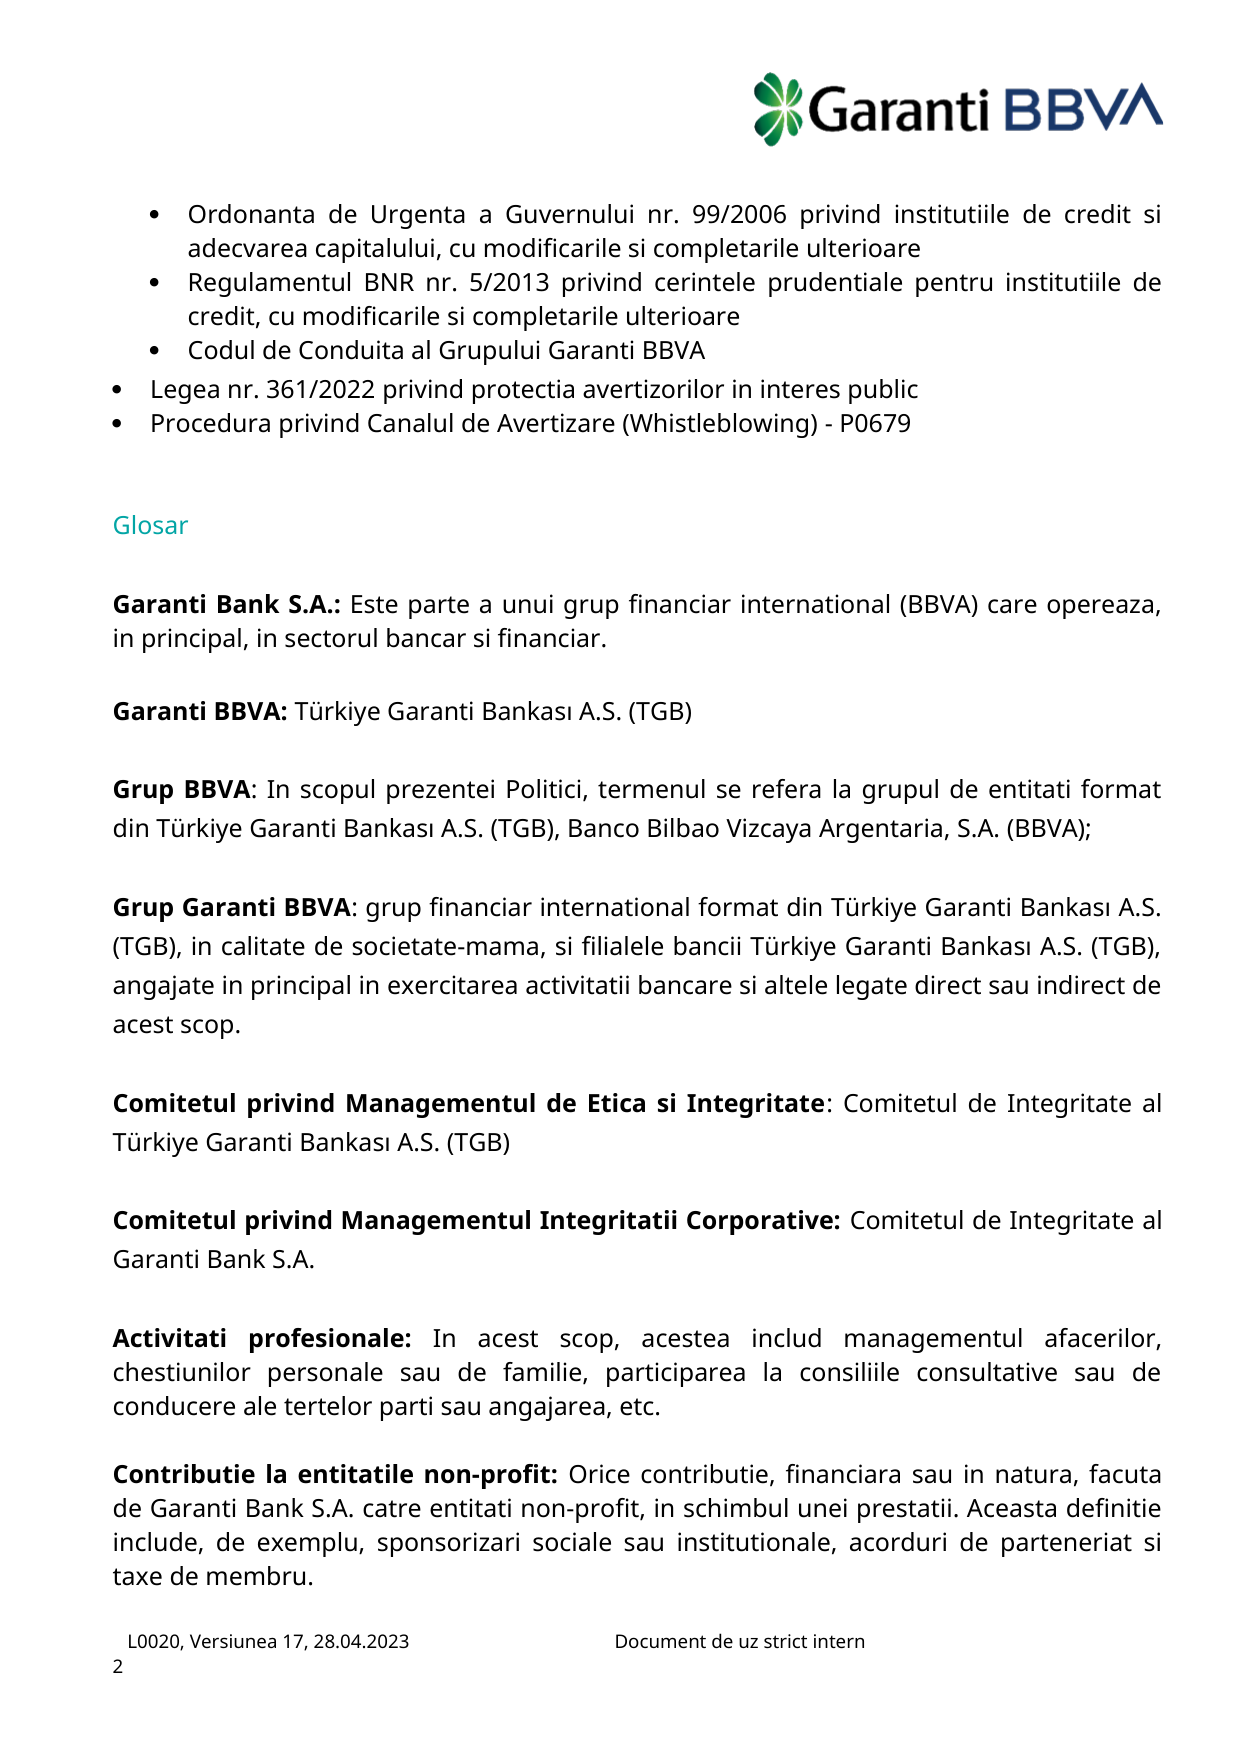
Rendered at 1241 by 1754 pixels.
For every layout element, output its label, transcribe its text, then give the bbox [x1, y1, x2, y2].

list Regulamentul BNR nr. 5/2013 privind cerintele prudentiale pentru institutiile de credit, cu modificarile si completarile ulterioare [150, 264, 1163, 332]
list Procedura privind Canalul de Avertizare (Whistleblowing) - P0679 [112, 406, 1163, 440]
list Legea nr. 361/2022 privind protectia avertizorilor in interes public [112, 372, 1163, 406]
text Garanti BBVA: Türkiye Garanti Bankası A.S. (TGB) [112, 693, 1163, 728]
text Contributie la entitatile non-profit: Orice contributie, financiara sau in natura, facuta de Garanti Bank S.A. catre entitati non-profit, in schimbul unei prestatii. Aceasta definitie include, de exemplu, sponsorizari sociale sau institutionale, acorduri de parteneriat si taxe de membru. [112, 1456, 1163, 1593]
list Ordonanta de Urgenta a Guvernului nr. 99/2006 privind institutiile de credit si adecvarea capitalului, cu modificarile si completarile ulterioare [150, 196, 1163, 264]
text Grup BBVA: In scopul prezentei Politici, termenul se refera la grupul de entitati format din Türkiye Garanti Bankası A.S. (TGB), Banco Bilbao Vizcaya Argentaria, S.A. (BBVA); [112, 772, 1163, 845]
text Glosar [112, 508, 1217, 542]
text Activitati profesionale: In acest scop, acestea includ managementul afacerilor, chestiunilor personale sau de familie, participarea la consiliile consultative sau de conducere ale tertelor parti sau angajarea, etc. [112, 1320, 1163, 1422]
text Grup Garanti BBVA: grup financiar international format din Türkiye Garanti Bankası A.S. (TGB), in calitate de societate-mama, si filialele bancii Türkiye Garanti Bankası A.S. (TGB), angajate in principal in exercitarea activitatii bancare si altele legate direct sau indirect de acest scop. [112, 889, 1163, 1041]
text Comitetul privind Managementul Integritatii Corporative: Comitetul de Integritate al Garanti Bank S.A. [112, 1203, 1163, 1276]
list Codul de Conduita al Grupului Garanti BBVA [150, 332, 1217, 367]
picture [751, 46, 1164, 170]
text Comitetul privind Managementul de Etica si Integritate: Comitetul de Integritate al Türkiye Garanti Bankası A.S. (TGB) [112, 1085, 1163, 1158]
text Garanti Bank S.A.: Este parte a unui grup financiar international (BBVA) care opereaza, in principal, in sectorul bancar si financiar. [112, 586, 1163, 654]
